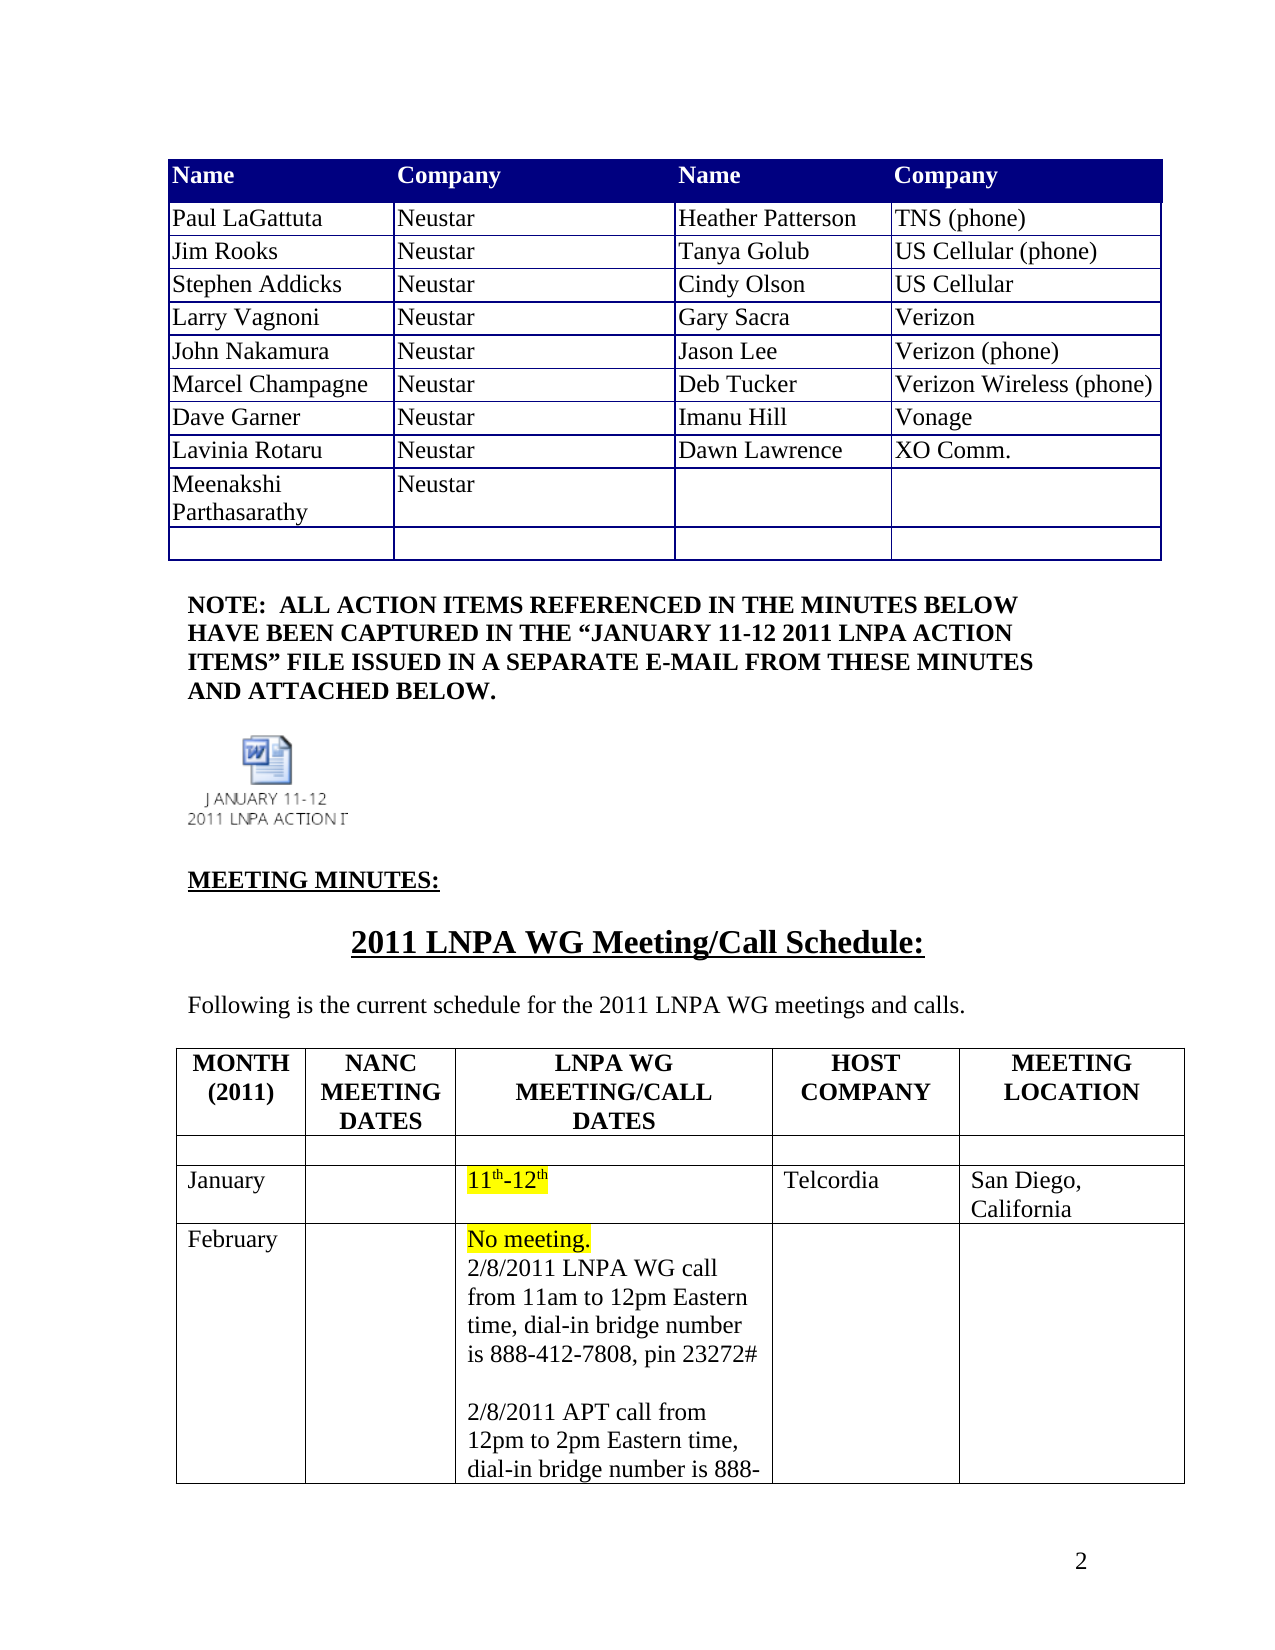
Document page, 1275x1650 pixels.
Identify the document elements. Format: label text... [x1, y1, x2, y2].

table_cell Jason Lee [676, 336, 891, 367]
table_cell [960, 1136, 1184, 1164]
table_cell [395, 528, 674, 559]
table_cell Marcel Champagne [170, 369, 393, 401]
table_cell TNS (phone) [892, 203, 1160, 234]
table_cell Verizon Wireless (phone) [892, 369, 1160, 401]
table_header LNPA WG MEETING/CALL DATES [456, 1049, 772, 1135]
table_header MONTH (2011) [177, 1049, 305, 1135]
table_cell Neustar [395, 203, 674, 234]
text MEETING MINUTES: [187, 865, 1087, 894]
table_cell [456, 1136, 772, 1164]
table_header HOST COMPANY [773, 1049, 959, 1135]
table_cell 11th-12th [456, 1166, 772, 1223]
table_cell Neustar [395, 436, 674, 467]
table_cell Neustar [395, 303, 674, 334]
table_cell Verizon [892, 303, 1160, 334]
table_cell XO Comm. [892, 436, 1160, 467]
table_cell Stephen Addicks [170, 269, 393, 301]
table_cell US Cellular (phone) [892, 236, 1160, 268]
table_cell [892, 528, 1160, 559]
table_cell February [177, 1224, 305, 1483]
text 2011 LNPA WG Meeting/Call Schedule: [187, 923, 1087, 961]
table_cell [306, 1166, 455, 1223]
table_cell Neustar [395, 369, 674, 401]
table_cell [960, 1224, 1184, 1483]
table_cell Lavinia Rotaru [170, 436, 393, 467]
table_cell [773, 1136, 959, 1164]
table_cell Deb Tucker [676, 369, 891, 401]
table_cell [177, 1136, 305, 1164]
table_cell Tanya Golub [676, 236, 891, 268]
table_header Company [891, 160, 1162, 201]
table_header NANC MEETING DATES [306, 1049, 455, 1135]
table_cell Sacra [676, 303, 891, 334]
table_cell [773, 1224, 959, 1483]
table_cell January [177, 1166, 305, 1223]
table_cell [306, 1224, 455, 1483]
table_cell John Nakamura [170, 336, 393, 367]
table_cell Neustar [395, 269, 674, 301]
table_cell Neustar [395, 402, 674, 434]
table_cell Heather Patterson [676, 203, 891, 234]
table_header MEETING LOCATION [960, 1049, 1184, 1135]
table_cell US Cellular [892, 269, 1160, 301]
table_header Name [170, 160, 393, 201]
table_cell Dave Garner [170, 402, 393, 434]
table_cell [456, 1224, 772, 1483]
text NOTE: ALL ACTION ITEMS REFERENCED IN THE MINUTES BELOW HAVE BEEN CAPTURED IN THE “JANUARY 11-12 2011 LNPA ACTION ITEMS” FILE ISSUED IN A SEPARATE E-MAIL FROM THESE MINUTES AND ATTACHED BELOW. [187, 590, 1087, 705]
table_cell [676, 528, 891, 559]
table_cell [676, 402, 891, 434]
table_cell Dawn Lawrence [676, 436, 891, 467]
table_cell Vonage [892, 402, 1160, 434]
table_cell Telcordia [773, 1166, 959, 1223]
table_cell Verizon (phone) [892, 336, 1160, 367]
table_cell Meenakshi Parthasarathy [170, 469, 393, 526]
text Following is the current schedule for the 2011 LNPA WG meetings and calls. [187, 990, 1087, 1019]
table_cell Cindy Olson [676, 269, 891, 301]
table_cell Neustar [395, 469, 674, 526]
table_header Name [676, 160, 890, 201]
table_cell [892, 469, 1160, 526]
table_cell Larry Vagnoni [170, 303, 393, 334]
table_cell Paul LaGattuta [170, 203, 393, 234]
table_cell [170, 528, 393, 559]
table_cell [676, 469, 891, 526]
table_header Company [395, 160, 674, 201]
table_cell Jim Rooks [170, 236, 393, 268]
table_cell Neustar [395, 336, 674, 367]
table_cell Neustar [395, 236, 674, 268]
table_cell [306, 1136, 455, 1164]
table_cell [960, 1166, 1184, 1223]
